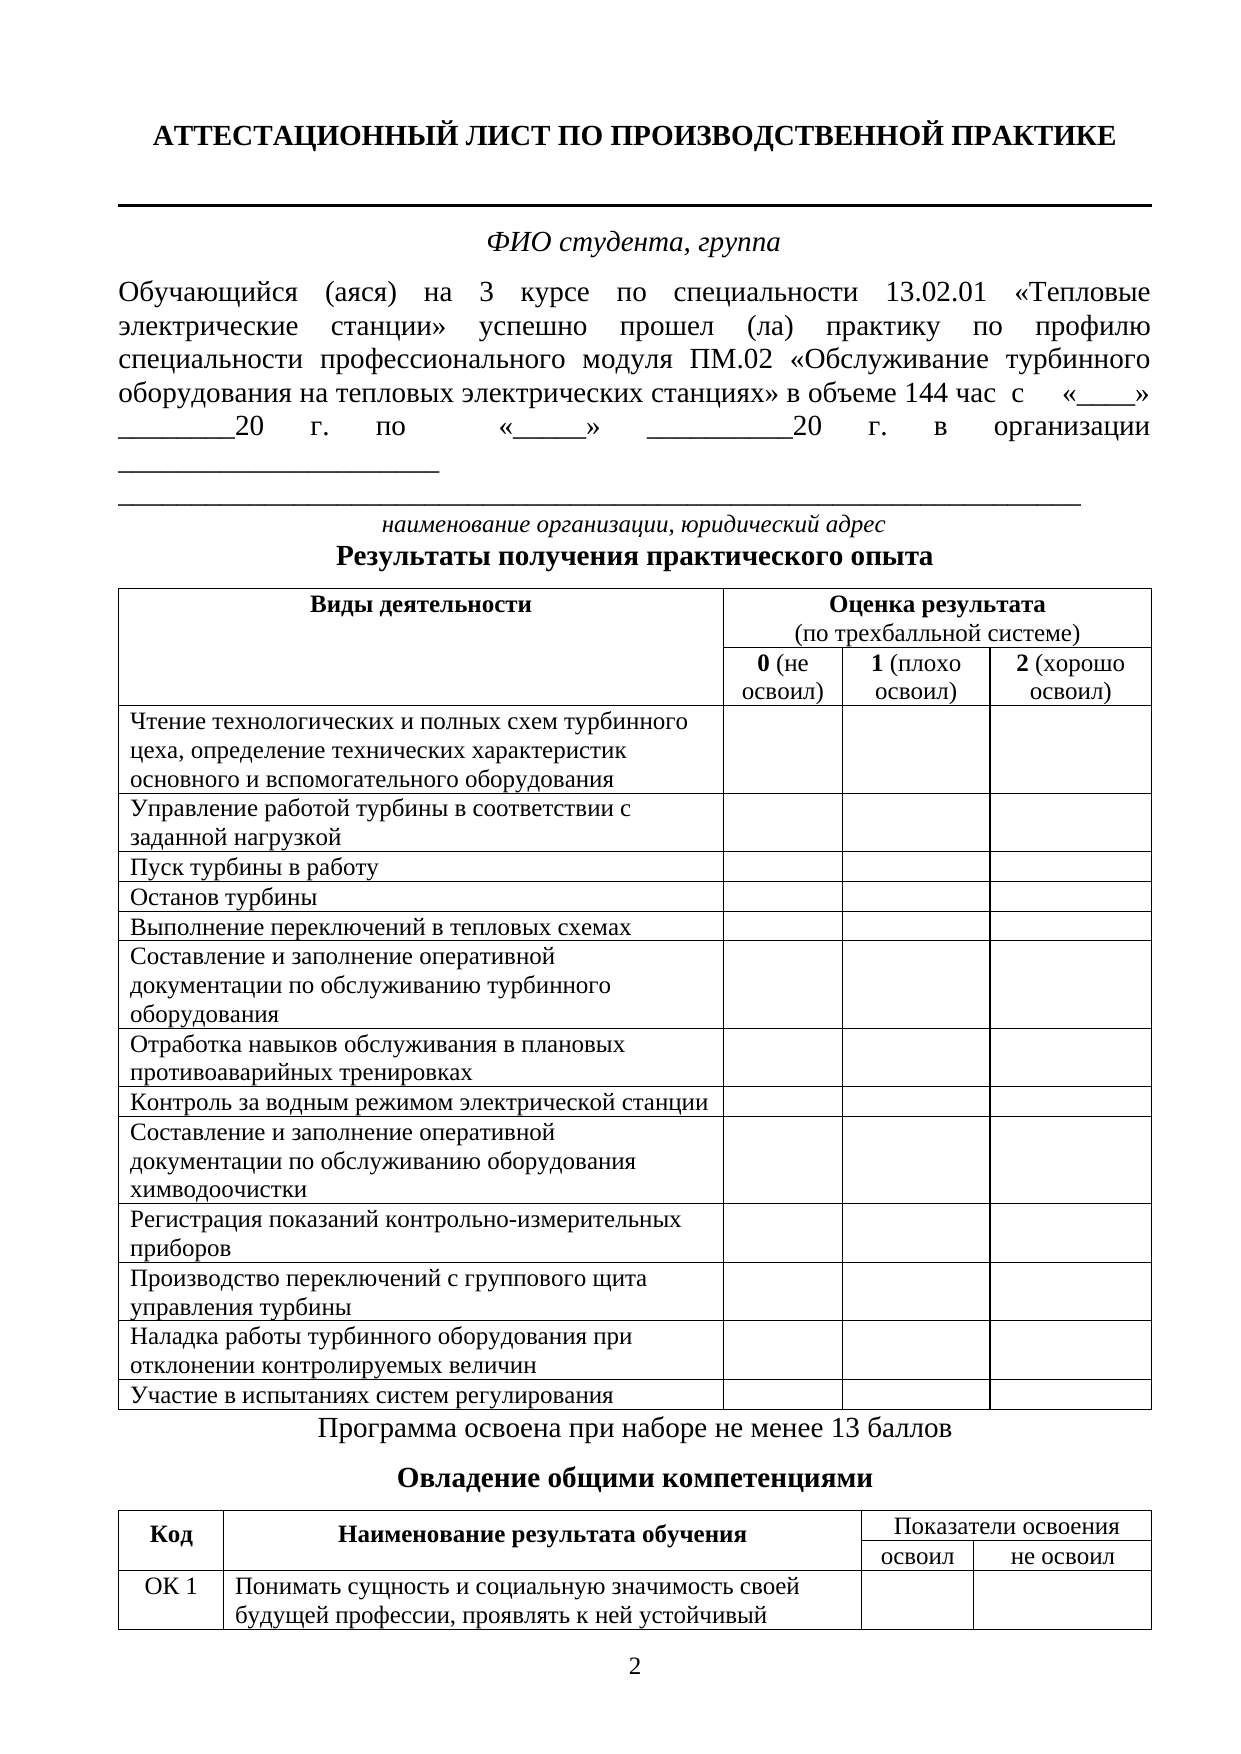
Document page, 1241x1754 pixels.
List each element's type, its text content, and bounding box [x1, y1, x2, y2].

table_cell [724, 1263, 842, 1320]
table_header Наименование результата обучения [224, 1511, 861, 1570]
table_cell [843, 882, 989, 911]
table_cell [724, 882, 842, 911]
text Программа освоена при наборе не менее 13 баллов [118, 1410, 1152, 1443]
text ФИО студента, группа [118, 224, 1152, 257]
text Овладение общими компетенциями [118, 1460, 1152, 1494]
text АТТЕСТАЦИОННЫЙ ЛИСТ ПО ПРОИЗВОДСТВЕННОЙ ПРАКТИКЕ [118, 118, 1152, 152]
table_cell Отработка навыков обслуживания в плановых противоаварийных тренировках [119, 1029, 723, 1086]
text Результаты получения практического опыта [118, 538, 1152, 571]
table_cell [724, 706, 842, 792]
table_cell [991, 852, 1151, 881]
table_cell [991, 882, 1151, 911]
table_cell [991, 1321, 1151, 1379]
table_cell [991, 941, 1151, 1028]
table_header Показатели освоения [862, 1511, 1151, 1540]
table_cell [843, 1321, 989, 1379]
table_cell 1 (плохо освоил) [843, 648, 989, 705]
table_cell [724, 1117, 842, 1203]
table_cell не освоил [974, 1541, 1151, 1570]
table_cell [991, 706, 1151, 792]
table_cell [724, 852, 842, 881]
table_cell [843, 1117, 989, 1203]
table_cell [974, 1571, 1151, 1628]
table_cell [843, 941, 989, 1028]
table_cell Выполнение переключений в тепловых схемах [119, 912, 723, 940]
table_cell [843, 1087, 989, 1116]
table_header Код [119, 1511, 223, 1570]
table_cell Производство переключений с группового щита управления турбины [119, 1263, 723, 1320]
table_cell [224, 1571, 861, 1628]
table_cell Чтение технологических и полных схем турбинного цеха, определение технических характеристик основного и вспомогательного оборудования [119, 706, 723, 792]
table_cell [843, 706, 989, 792]
table_cell [843, 1263, 989, 1320]
table_cell [991, 1263, 1151, 1320]
table_cell [991, 912, 1151, 940]
table_cell [724, 912, 842, 940]
table_cell Регистрация показаний контрольно-измерительных приборов [119, 1204, 723, 1262]
table_cell [724, 1029, 842, 1086]
table_cell 2 (хорошо освоил) [991, 648, 1151, 705]
table_cell [724, 1204, 842, 1262]
table_cell Участие в испытаниях систем регулирования [119, 1380, 723, 1409]
table_cell 0 (не освоил) [724, 648, 842, 705]
table_cell [724, 1380, 842, 1409]
table_cell [724, 1321, 842, 1379]
table_cell Наладка работы турбинного оборудования при отклонении контролируемых величин [119, 1321, 723, 1379]
table_cell [843, 1204, 989, 1262]
text Обучающийся (аяся) на 3 курсе по специальности 13.02.01 «Тепловые электрические станции» успешно прошел (ла) практику по профилю специальности профессионального модуля ПМ.02 «Обслуживание турбинного оборудования на тепловых электрических станциях» в объеме 144 час с «____» ________20 г. по «_____» __________20 г. в организации ______________________ __________________________________________________________________ [118, 274, 1152, 509]
table_header Виды деятельности [119, 589, 723, 705]
table_cell ОК 1 [119, 1571, 223, 1628]
table_cell [991, 1029, 1151, 1086]
table_cell Составление и заполнение оперативной документации по обслуживанию турбинного оборудования [119, 941, 723, 1028]
table_cell [991, 1087, 1151, 1116]
text наименование организации, юридический адрес [118, 509, 1152, 538]
table_cell Управление работой турбины в соответствии с заданной нагрузкой [119, 794, 723, 851]
table_cell [843, 1380, 989, 1409]
table_header Оценка результата (по трехбалльной системе) [724, 589, 1151, 647]
table_cell освоил [862, 1541, 973, 1570]
table_cell [991, 1380, 1151, 1409]
table_cell [724, 941, 842, 1028]
table_cell [843, 852, 989, 881]
table_cell [991, 1204, 1151, 1262]
table_cell [862, 1571, 973, 1628]
table_cell Пуск турбины в работу [119, 852, 723, 881]
table_cell [991, 794, 1151, 851]
table_cell [843, 794, 989, 851]
table_cell [724, 794, 842, 851]
table_cell [843, 912, 989, 940]
table_cell [991, 1117, 1151, 1203]
table_cell Контроль за водным режимом электрической станции [119, 1087, 723, 1116]
table_cell Составление и заполнение оперативной документации по обслуживанию оборудования химводоочистки [119, 1117, 723, 1203]
table_cell Останов турбины [119, 882, 723, 911]
table_cell [724, 1087, 842, 1116]
table_cell [843, 1029, 989, 1086]
